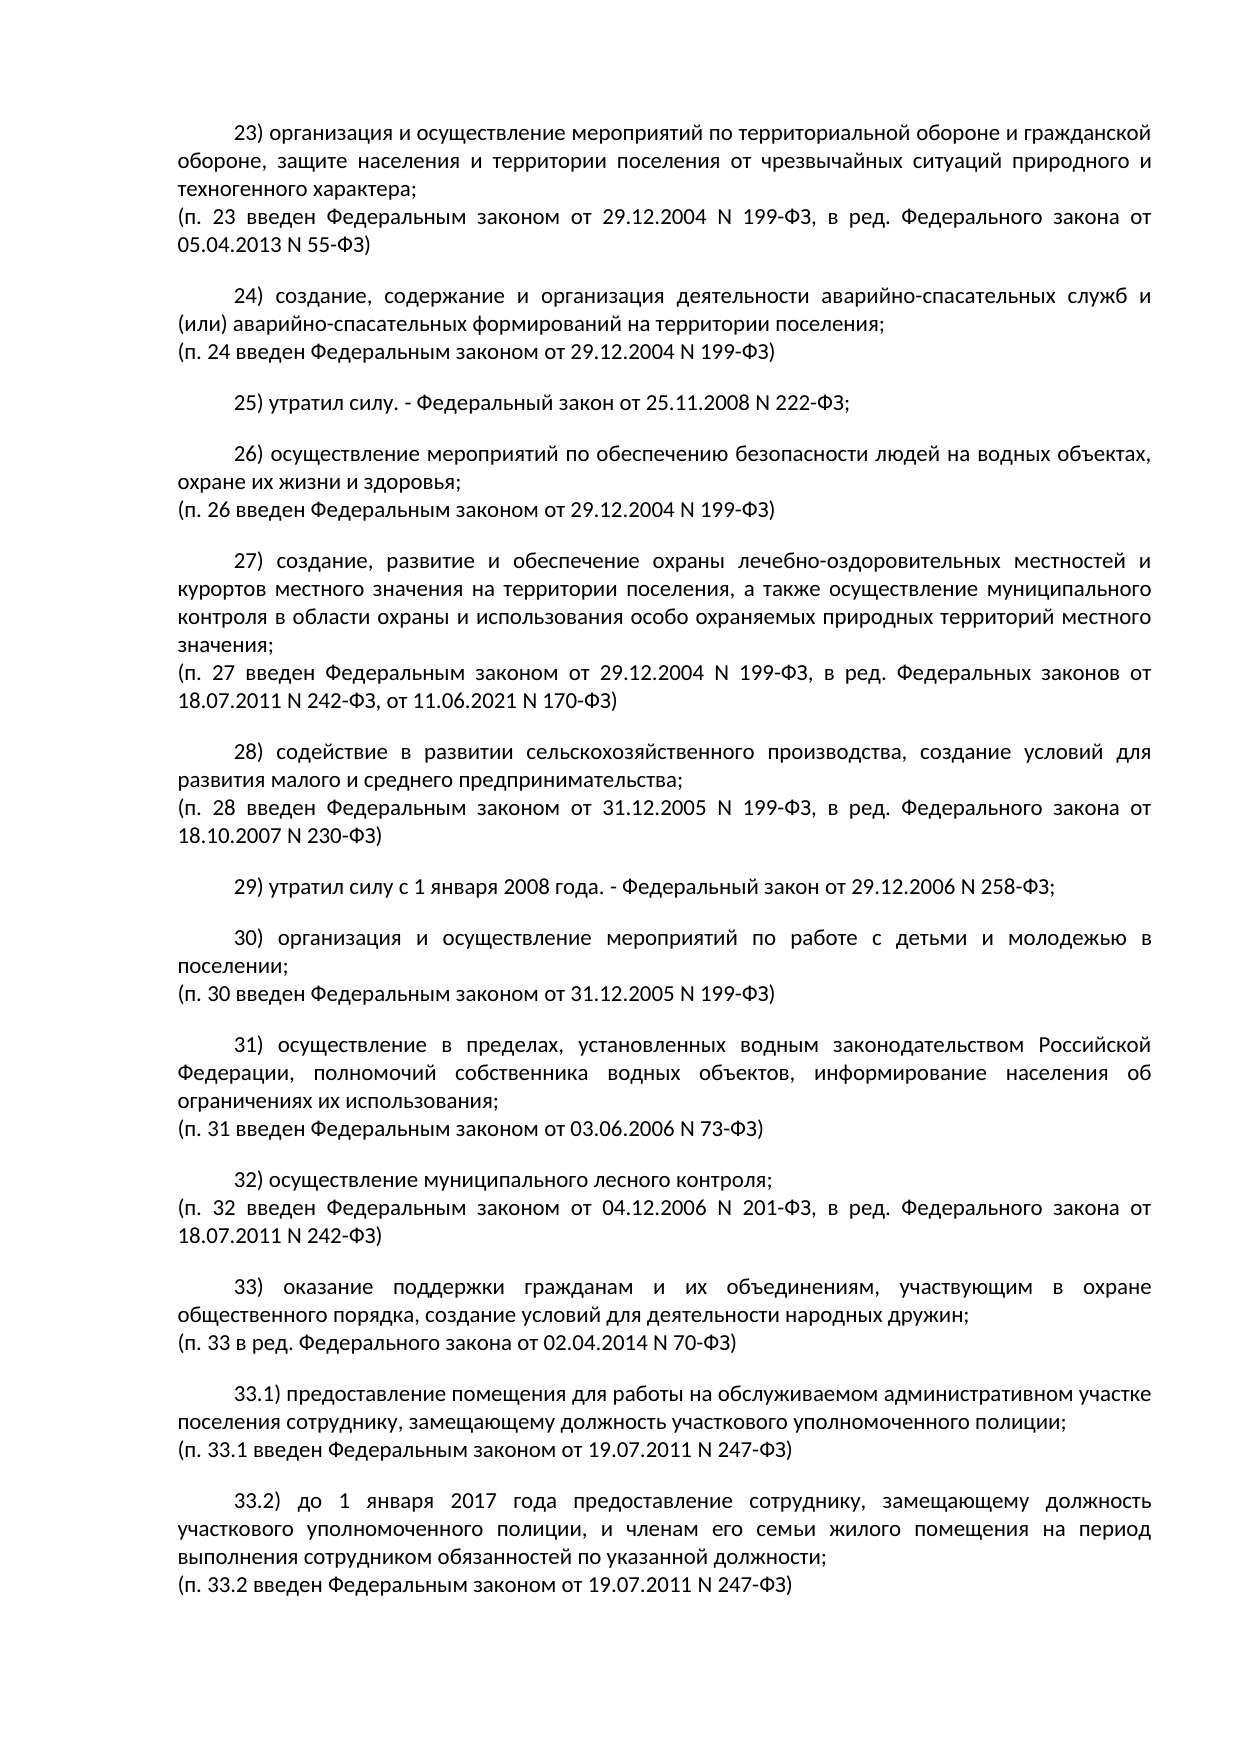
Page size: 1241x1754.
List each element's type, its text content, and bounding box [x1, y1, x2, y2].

text 24) создание, содержание и организация деятельности аварийно-спасательных служб и (или) аварийно-спасательных формирований на территории поселения; [177, 281, 1152, 337]
text 31) осуществление в пределах, установленных водным законодательством Российской Федерации, полномочий собственника водных объектов, информирование населения об ограничениях их использования; [177, 1030, 1152, 1114]
text 33.2) до 1 января 2017 года предоставление сотруднику, замещающему должность участкового уполномоченного полиции, и членам его семьи жилого помещения на период выполнения сотрудником обязанностей по указанной должности; [177, 1486, 1152, 1570]
text 29) утратил силу с 1 января 2008 года. - Федеральный закон от 29.12.2006 N 258-ФЗ; [177, 872, 1152, 900]
text 28) содействие в развитии сельскохозяйственного производства, создание условий для развития малого и среднего предпринимательства; [177, 737, 1152, 793]
text (п. 30 введен Федеральным законом от 31.12.2005 N 199-ФЗ) [177, 979, 1152, 1007]
text 32) осуществление муниципального лесного контроля; [177, 1165, 1152, 1193]
text 25) утратил силу. - Федеральный закон от 25.11.2008 N 222-ФЗ; [177, 388, 1152, 416]
text 27) создание, развитие и обеспечение охраны лечебно-оздоровительных местностей и курортов местного значения на территории поселения, а также осуществление муниципального контроля в области охраны и использования особо охраняемых природных территорий местного значения; [177, 546, 1152, 658]
text (п. 28 введен Федеральным законом от 31.12.2005 N 199-ФЗ, в ред. Федерального закона от 18.10.2007 N 230-ФЗ) [177, 793, 1152, 849]
text (п. 33 в ред. Федерального закона от 02.04.2014 N 70-ФЗ) [177, 1328, 1152, 1356]
text 30) организация и осуществление мероприятий по работе с детьми и молодежью в поселении; [177, 923, 1152, 979]
text (п. 27 введен Федеральным законом от 29.12.2004 N 199-ФЗ, в ред. Федеральных законов от 18.07.2011 N 242-ФЗ, от 11.06.2021 N 170-ФЗ) [177, 658, 1152, 714]
text 26) осуществление мероприятий по обеспечению безопасности людей на водных объектах, охране их жизни и здоровья; [177, 439, 1152, 495]
text (п. 31 введен Федеральным законом от 03.06.2006 N 73-ФЗ) [177, 1114, 1152, 1142]
text 33) оказание поддержки гражданам и их объединениям, участвующим в охране общественного порядка, создание условий для деятельности народных дружин; [177, 1272, 1152, 1328]
text (п. 24 введен Федеральным законом от 29.12.2004 N 199-ФЗ) [177, 337, 1152, 365]
text (п. 33.1 введен Федеральным законом от 19.07.2011 N 247-ФЗ) [177, 1435, 1152, 1463]
text (п. 32 введен Федеральным законом от 04.12.2006 N 201-ФЗ, в ред. Федерального закона от 18.07.2011 N 242-ФЗ) [177, 1193, 1152, 1249]
text (п. 26 введен Федеральным законом от 29.12.2004 N 199-ФЗ) [177, 495, 1152, 523]
text 33.1) предоставление помещения для работы на обслуживаемом административном участке поселения сотруднику, замещающему должность участкового уполномоченного полиции; [177, 1379, 1152, 1435]
text 23) организация и осуществление мероприятий по территориальной обороне и гражданской обороне, защите населения и территории поселения от чрезвычайных ситуаций природного и техногенного характера; [177, 118, 1152, 202]
text (п. 33.2 введен Федеральным законом от 19.07.2011 N 247-ФЗ) [177, 1570, 1152, 1598]
text (п. 23 введен Федеральным законом от 29.12.2004 N 199-ФЗ, в ред. Федерального закона от 05.04.2013 N 55-ФЗ) [177, 202, 1152, 258]
